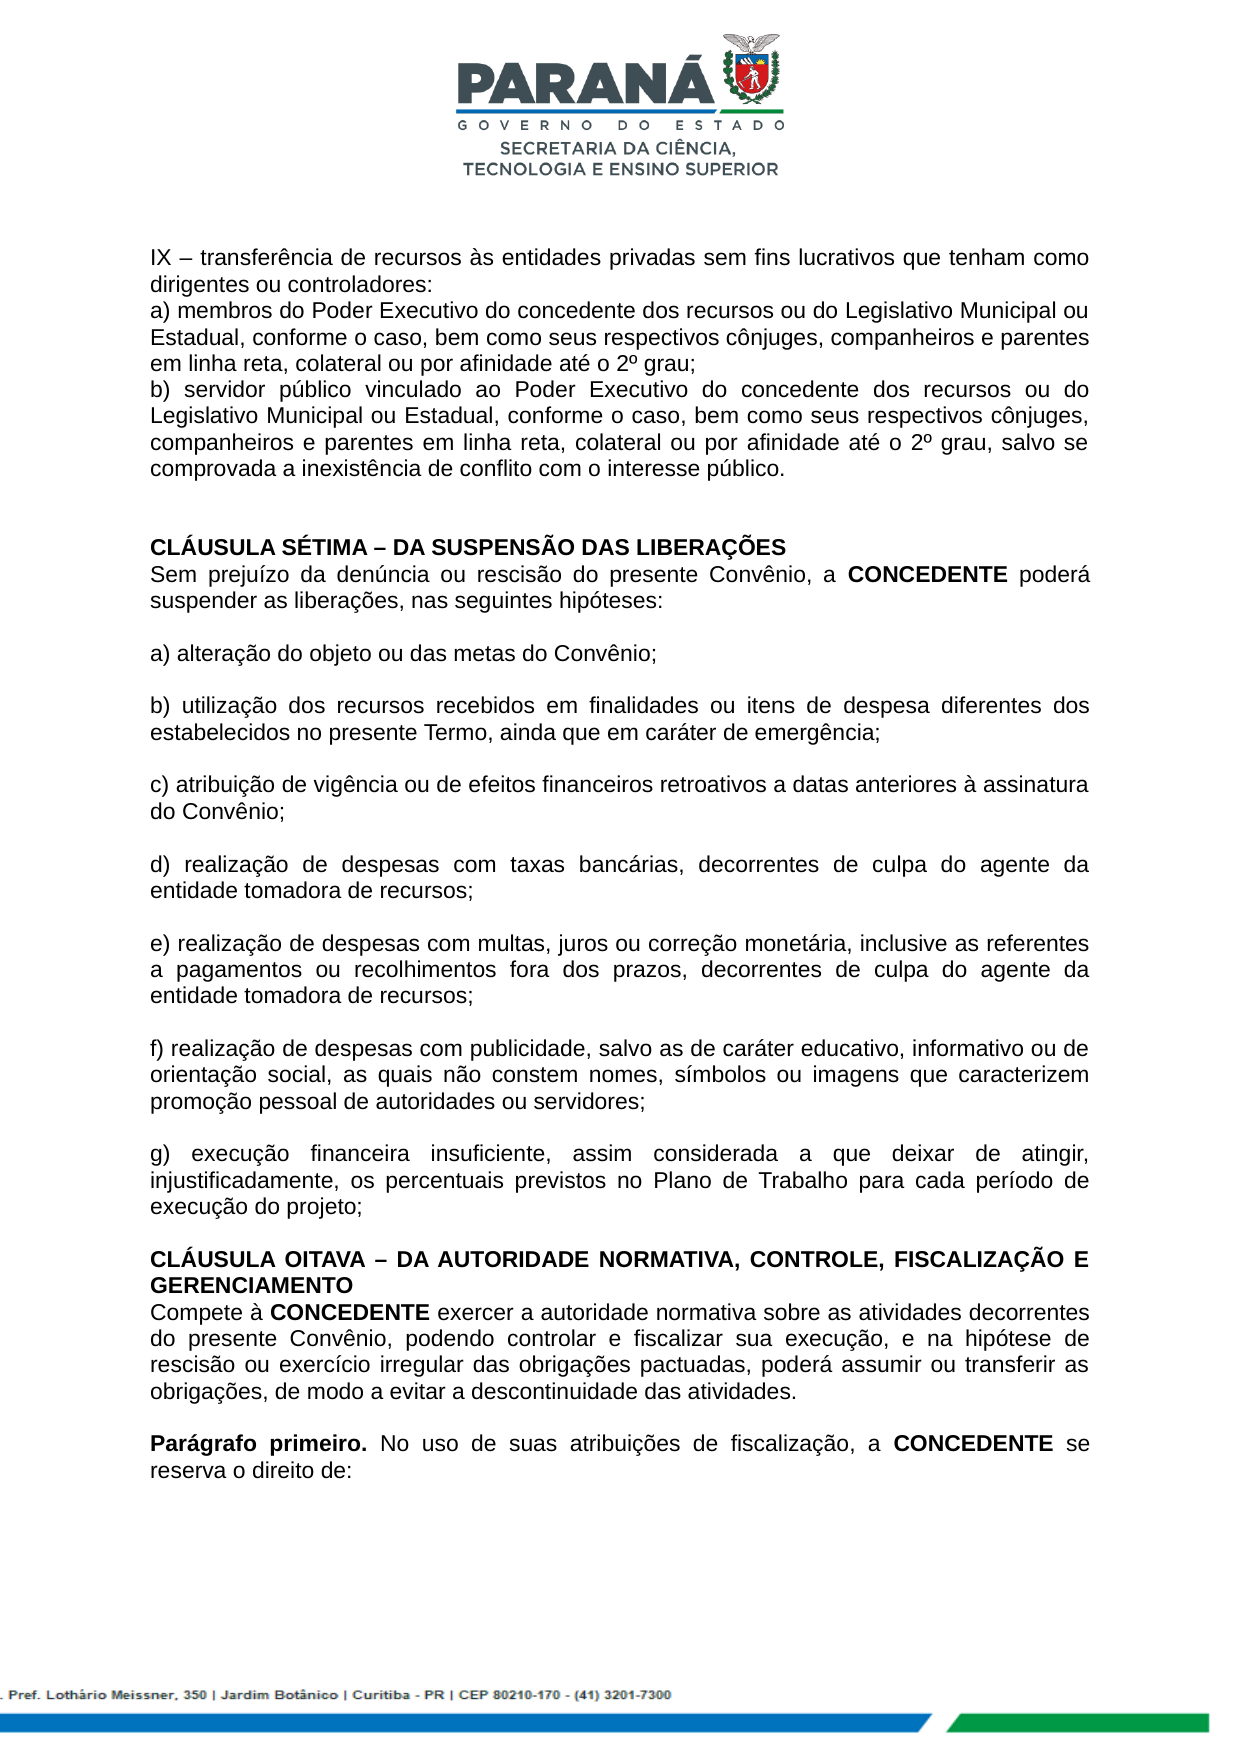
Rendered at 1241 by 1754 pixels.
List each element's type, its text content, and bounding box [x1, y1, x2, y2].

text g) execução financeira insuficiente, assim considerada a que deixar de atingir, injustificadamente, os percentuais previstos no Plano de Trabalho para cada período de execução do projeto; [150, 1140, 1090, 1219]
text Compete à CONCEDENTE exercer a autoridade normativa sobre as atividades decorrentes do presente Convênio, podendo controlar e fiscalizar sua execução, e na hipótese de rescisão ou exercício irregular das obrigações pactuadas, poderá assumir ou transferir as obrigações, de modo a evitar a descontinuidade das atividades. [150, 1298, 1090, 1404]
text c) atribuição de vigência ou de efeitos financeiros retroativos a datas anteriores à assinatura do Convênio; [150, 771, 1090, 824]
text b) utilização dos recursos recebidos em finalidades ou itens de despesa diferentes dos estabelecidos no presente Termo, ainda que em caráter de emergência; [150, 692, 1090, 745]
text a) alteração do objeto ou das metas do Convênio; [150, 640, 1090, 666]
text d) realização de despesas com taxas bancárias, decorrentes de culpa do agente da entidade tomadora de recursos; [150, 851, 1090, 903]
picture [0, 1677, 1211, 1745]
text a) membros do Poder Executivo do concedente dos recursos ou do Legislativo Municipal ou Estadual, conforme o caso, bem como seus respectivos cônjuges, companheiros e parentes em linha reta, colateral ou por afinidade até o 2º grau; [150, 297, 1090, 376]
picture [456, 34, 784, 178]
text f) realização de despesas com publicidade, salvo as de caráter educativo, informativo ou de orientação social, as quais não constem nomes, símbolos ou imagens que caracterizem promoção pessoal de autoridades ou servidores; [150, 1035, 1090, 1114]
text CLÁUSULA OITAVA – DA AUTORIDADE NORMATIVA, CONTROLE, FISCALIZAÇÃO E GERENCIAMENTO [150, 1246, 1090, 1298]
text Parágrafo primeiro. No uso de suas atribuições de fiscalização, a CONCEDENTE se reserva o direito de: [150, 1430, 1090, 1483]
text CLÁUSULA SÉTIMA – DA SUSPENSÃO DAS LIBERAÇÕES [150, 534, 1090, 561]
text b) servidor público vinculado ao Poder Executivo do concedente dos recursos ou do Legislativo Municipal ou Estadual, conforme o caso, bem como seus respectivos cônjuges, companheiros e parentes em linha reta, colateral ou por afinidade até o 2º grau, salvo se comprovada a inexistência de conflito com o interesse público. [150, 376, 1090, 482]
text e) realização de despesas com multas, juros ou correção monetária, inclusive as referentes a pagamentos ou recolhimentos fora dos prazos, decorrentes de culpa do agente da entidade tomadora de recursos; [150, 929, 1090, 1009]
text IX – transferência de recursos às entidades privadas sem fins lucrativos que tenham como dirigentes ou controladores: [150, 244, 1090, 297]
text Sem prejuízo da denúncia ou rescisão do presente Convênio, a CONCEDENTE poderá suspender as liberações, nas seguintes hipóteses: [150, 561, 1090, 613]
